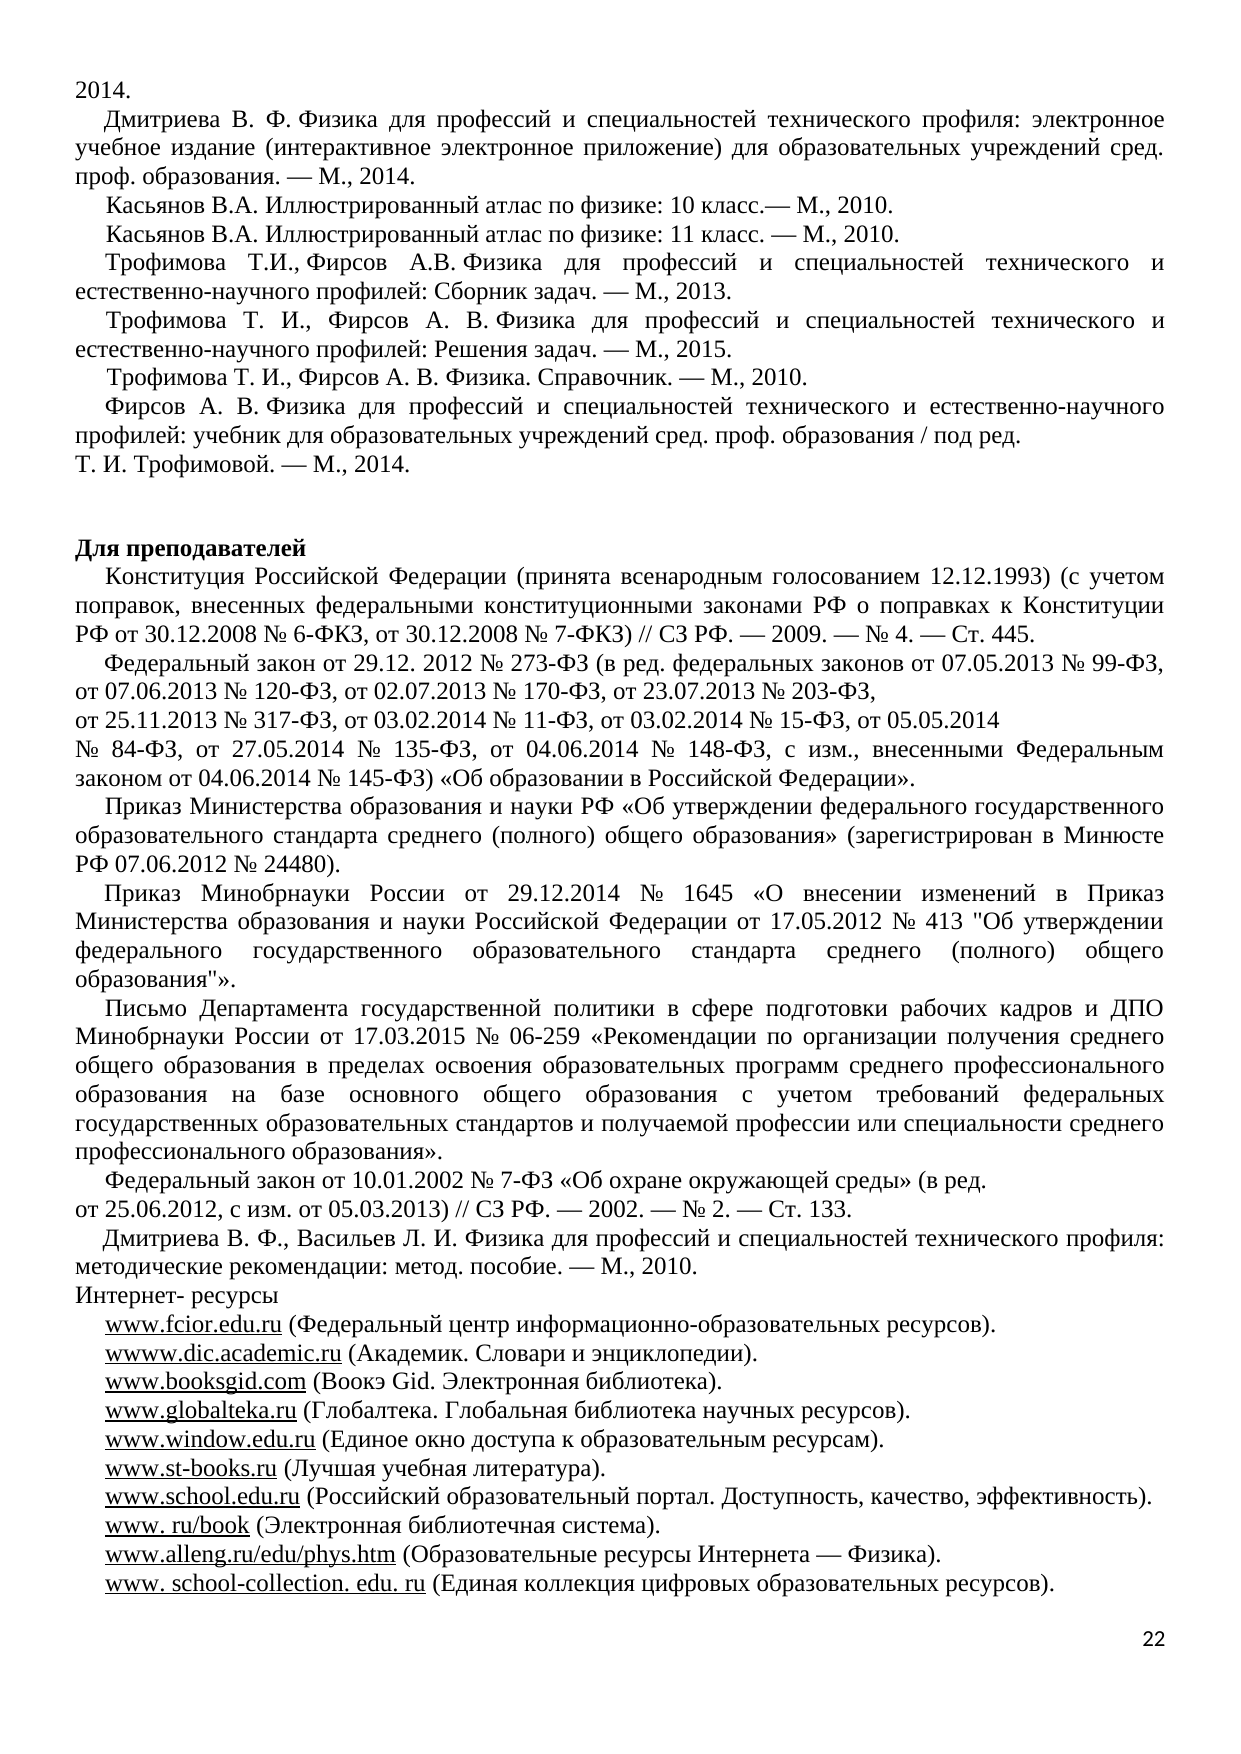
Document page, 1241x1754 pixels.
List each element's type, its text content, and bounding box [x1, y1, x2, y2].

text www.window.edu.ru (Единое окно доступа к образовательным ресурсам). [105, 1424, 1165, 1453]
text www. school-collection. edu. ru (Единая коллекция цифровых образовательных ресурсов). [105, 1568, 1165, 1596]
text Касьянов В.А. Иллюстрированный атлас по физике: 11 класс. — М., 2010. [106, 219, 1165, 247]
text Конституция Российской Федерации (принята всенародным голосованием 12.12.1993) (с учетом поправок, внесенных федеральными конституционными законами РФ о поправках к Конституции РФ от 30.12.2008 № 6-ФКЗ, от 30.12.2008 № 7-ФКЗ) // СЗ РФ. — 2009. — № 4. — Ст. 445. [75, 561, 1165, 648]
text www.booksgid.com (Воокэ Gid. Электронная библиотека). [105, 1366, 1165, 1395]
text Интернет- ресурсы [75, 1280, 1165, 1309]
text Федеральный закон от 10.01.2002 № 7-ФЗ «Об охране окружающей среды» (в ред. [104, 1165, 1165, 1194]
text www.st-books.ru (Лучшая учебная литература). [105, 1453, 1165, 1481]
text Касьянов В.А. Иллюстрированный атлас по физике: 10 класс.— М., 2010. [106, 190, 1165, 219]
text Трофимова Т. И., Фирсов А. В. Физика. Справочник. — М., 2010. [106, 362, 1165, 391]
text 2014. [75, 75, 1165, 104]
text www.alleng.ru/edu/phys.htm (Образовательные ресурсы Интернета — Физика). [105, 1539, 1165, 1568]
text Фирсов А. В. Физика для профессий и специальностей технического и естественно-научного профилей: учебник для образовательных учреждений сред. проф. образования / под ред. [75, 391, 1165, 449]
text Федеральный закон от 29.12. 2012 № 273-ФЗ (в ред. федеральных законов от 07.05.2013 № 99-ФЗ, от 07.06.2013 № 120-ФЗ, от 02.07.2013 № 170-ФЗ, от 23.07.2013 № 203-ФЗ, [75, 648, 1165, 705]
text Приказ Минобрнауки России от 29.12.2014 № 1645 «О внесении изменений в Приказ Министерства образования и науки Российской Федерации от 17.05.2012 № 413 "Об утверждении федерального государственного образовательного стандарта среднего (полного) общего образования"». [75, 878, 1165, 993]
text Трофимова Т.И., Фирсов А.В. Физика для профессий и специальностей технического и естественно-научного профилей: Сборник задач. — М., 2013. [75, 247, 1165, 305]
text № 84-ФЗ, от 27.05.2014 № 135-ФЗ, от 04.06.2014 № 148-ФЗ, с изм., внесенными Федеральным законом от 04.06.2014 № 145-ФЗ) «Об образовании в Российской Федерации». [75, 734, 1165, 791]
text wwww.dic.academic.ru (Академик. Словари и энциклопедии). [105, 1338, 1165, 1366]
text Для преподавателей [75, 533, 1164, 561]
text Т. И. Трофимовой. — М., 2014. [75, 449, 1165, 477]
text www.fcior.edu.ru (Федеральный центр информационно-образовательных ресурсов). [105, 1309, 1165, 1338]
text www. ru/book (Электронная библиотечная система). [105, 1510, 1165, 1539]
text Дмитриева В. Ф., Васильев Л. И. Физика для профессий и специальностей технического профиля: методические рекомендации: метод. пособие. — М., 2010. [75, 1223, 1165, 1280]
text Приказ Министерства образования и науки РФ «Об утверждении федерального государственного образовательного стандарта среднего (полного) общего образования» (зарегистрирован в Минюсте РФ 07.06.2012 № 24480). [75, 791, 1165, 878]
text www.school.edu.ru (Российский образовательный портал. Доступность, качество, эффективность). [75, 1481, 1164, 1510]
text Письмо Департамента государственной политики в сфере подготовки рабочих кадров и ДПО Минобрнауки России от 17.03.2015 № 06-259 «Рекомендации по организации получения среднего общего образования в пределах освоения образовательных программ среднего профессионального образования на базе основного общего образования с учетом требований федеральных государственных образовательных стандартов и получаемой профессии или специальности среднего профессионального образования». [75, 993, 1165, 1165]
text www.globalteka.ru (Глобалтека. Глобальная библиотека научных ресурсов). [105, 1395, 1165, 1424]
text Дмитриева В. Ф. Физика для профессий и специальностей технического профиля: электронное учебное издание (интерактивное электронное приложение) для образовательных учреждений сред. проф. образования. — М., 2014. [75, 104, 1165, 190]
text от 25.06.2012, с изм. от 05.03.2013) // СЗ РФ. — 2002. — № 2. — Ст. 133. [75, 1194, 1165, 1223]
text от 25.11.2013 № 317-ФЗ, от 03.02.2014 № 11-ФЗ, от 03.02.2014 № 15-ФЗ, от 05.05.2014 [75, 705, 1165, 734]
text Трофимова Т. И., Фирсов А. В. Физика для профессий и специальностей технического и естественно-научного профилей: Решения задач. — М., 2015. [75, 305, 1165, 362]
